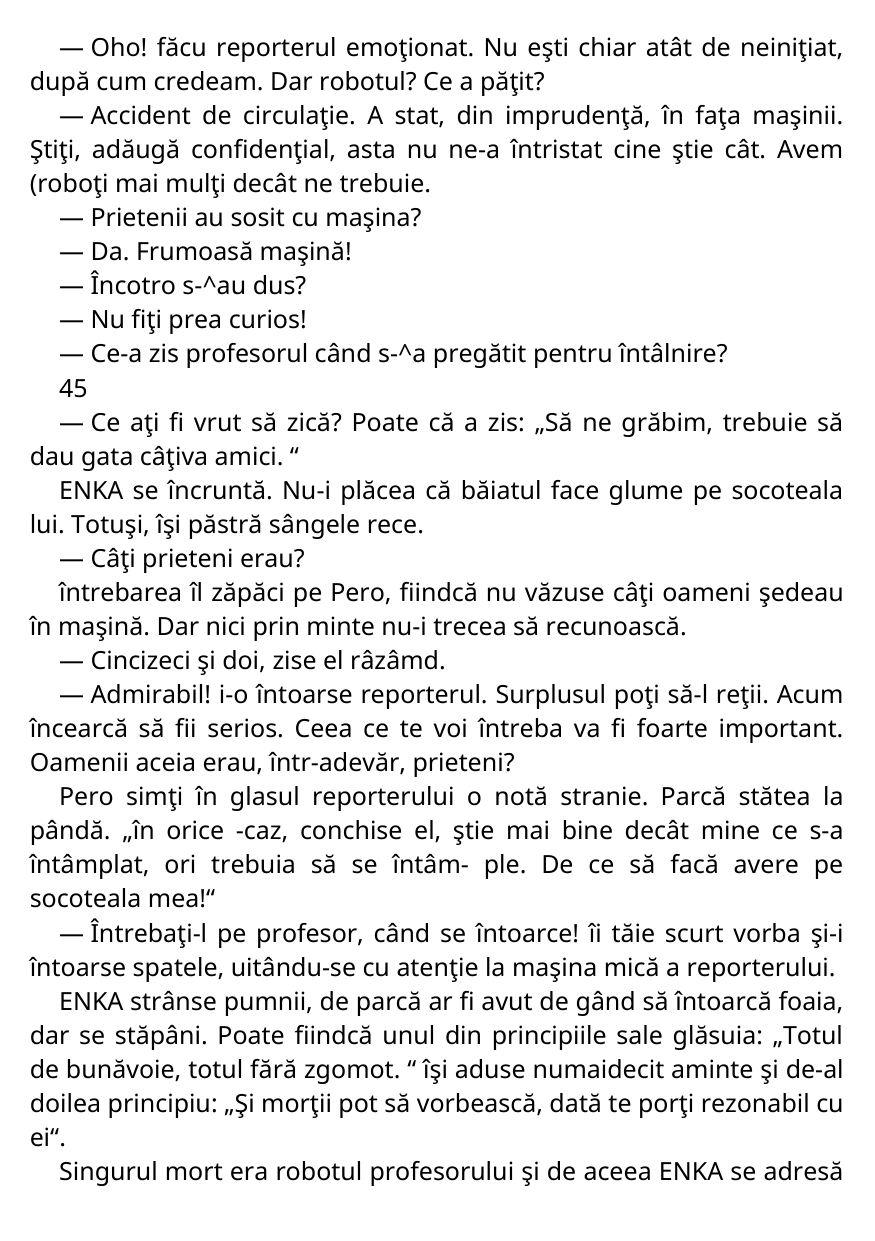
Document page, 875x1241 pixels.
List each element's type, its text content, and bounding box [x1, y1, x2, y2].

text — Oho! făcu reporterul emoţionat. Nu eşti chiar atât de neiniţiat, după cum credeam. Dar robotul? Ce a păţit? [29, 29, 844, 98]
text — Prietenii au sosit cu maşina? [29, 200, 844, 234]
text — Întrebaţi-l pe profesor, când se întoarce! îi tăie scurt vorba şi-i întoarse spatele, uitându-se cu atenţie la maşina mică a reporterului. [29, 915, 844, 983]
text Pero simţi în glasul reporterului o notă stranie. Parcă stătea la pândă. „în orice -caz, conchise el, ştie mai bine decât mine ce s-a întâmplat, ori trebuia să se întâm- ple. De ce să facă avere pe socoteala mea!“ [29, 779, 844, 915]
text — Ce aţi fi vrut să zică? Poate că a zis: „Să ne grăbim, trebuie să dau gata câţiva amici. “ [29, 404, 844, 472]
text 45 [29, 370, 844, 404]
text — Da. Frumoasă maşină! [29, 234, 844, 268]
text — Cincizeci şi doi, zise el râzâmd. [29, 643, 844, 677]
text — Nu fiţi prea curios! [29, 302, 844, 336]
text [29, 1154, 844, 1188]
text ENKA se încruntă. Nu-i plăcea că băiatul face glume pe socoteala lui. Totuşi, îşi păstră sângele rece. [29, 472, 844, 541]
text — Câţi prieteni erau? [29, 541, 844, 574]
text ENKA strânse pumnii, de parcă ar fi avut de gând să întoarcă foaia, dar se stăpâni. Poate fiindcă unul din principiile sale glăsuia: „Totul de bunăvoie, totul fără zgomot. “ îşi aduse numaidecit aminte şi de-al doilea principiu: „Şi morţii pot să vorbească, dată te porţi rezonabil cu ei“. [29, 983, 844, 1154]
text — Ce-a zis profesorul când s-^a pregătit pentru întâlnire? [29, 336, 844, 370]
text — Încotro s-^au dus? [29, 268, 844, 302]
text — Admirabil! i-o întoarse reporterul. Surplusul poţi să-l reţii. Acum încearcă să fii serios. Ceea ce te voi întreba va fi foarte important. Oamenii aceia erau, într-adevăr, prieteni? [29, 677, 844, 779]
text întrebarea îl zăpăci pe Pero, fiindcă nu văzuse câţi oameni şedeau în maşină. Dar nici prin minte nu-i trecea să recunoască. [29, 574, 844, 643]
text — Accident de circulaţie. A stat, din imprudenţă, în faţa maşinii. Ştiţi, adăugă confidenţial, asta nu ne-a întristat cine ştie cât. Avem (roboţi mai mulţi decât ne trebuie. [29, 98, 844, 200]
